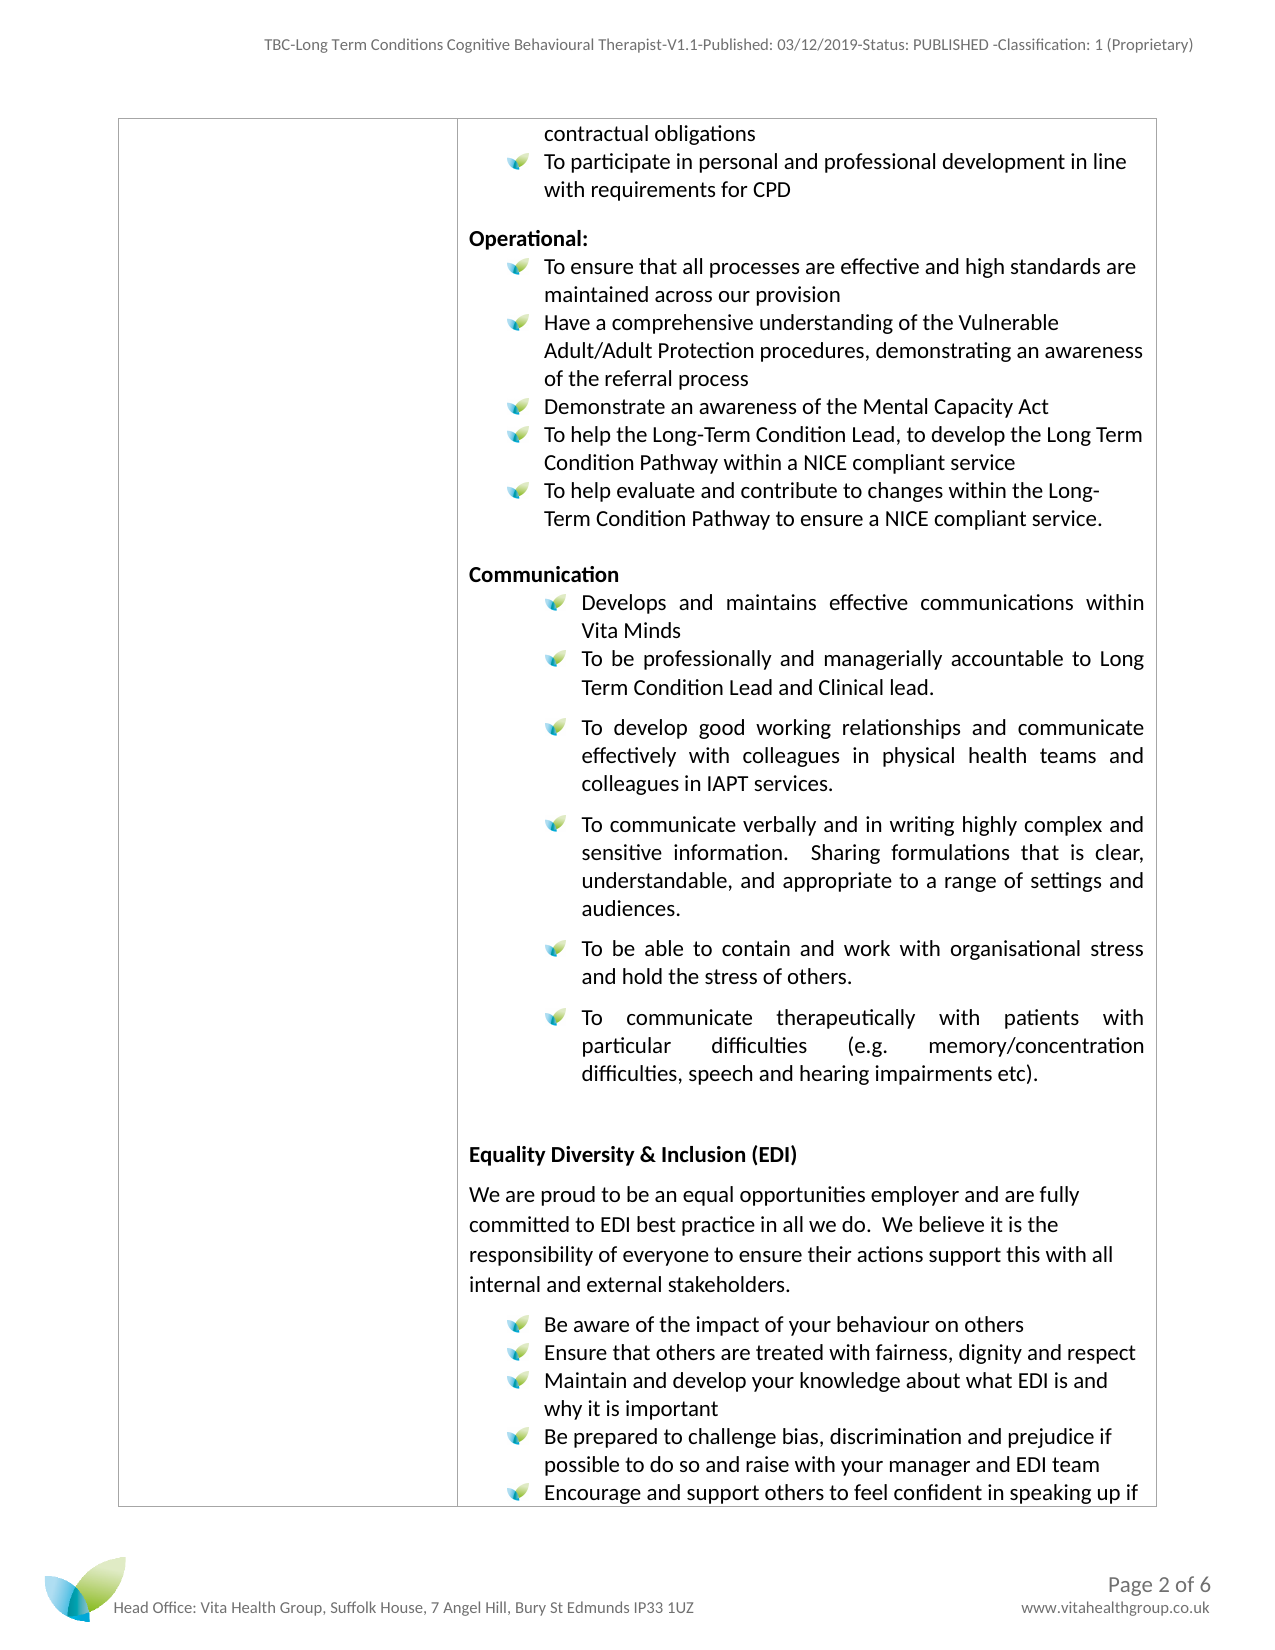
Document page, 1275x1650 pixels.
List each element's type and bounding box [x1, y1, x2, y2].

picture [545, 594, 566, 611]
picture [507, 482, 529, 499]
picture [545, 940, 566, 957]
picture [507, 1343, 529, 1361]
picture [507, 1371, 529, 1389]
picture [545, 1008, 566, 1026]
picture [507, 1483, 529, 1501]
picture [507, 398, 529, 415]
picture [545, 650, 566, 667]
picture [507, 258, 529, 275]
picture [545, 815, 566, 832]
table_cell [458, 119, 1156, 1506]
picture [507, 1427, 529, 1445]
picture [507, 426, 529, 443]
picture [507, 1315, 529, 1333]
picture [507, 153, 529, 170]
table_cell [119, 119, 457, 1506]
picture [507, 314, 529, 331]
picture [44, 1557, 126, 1623]
picture [545, 718, 566, 736]
